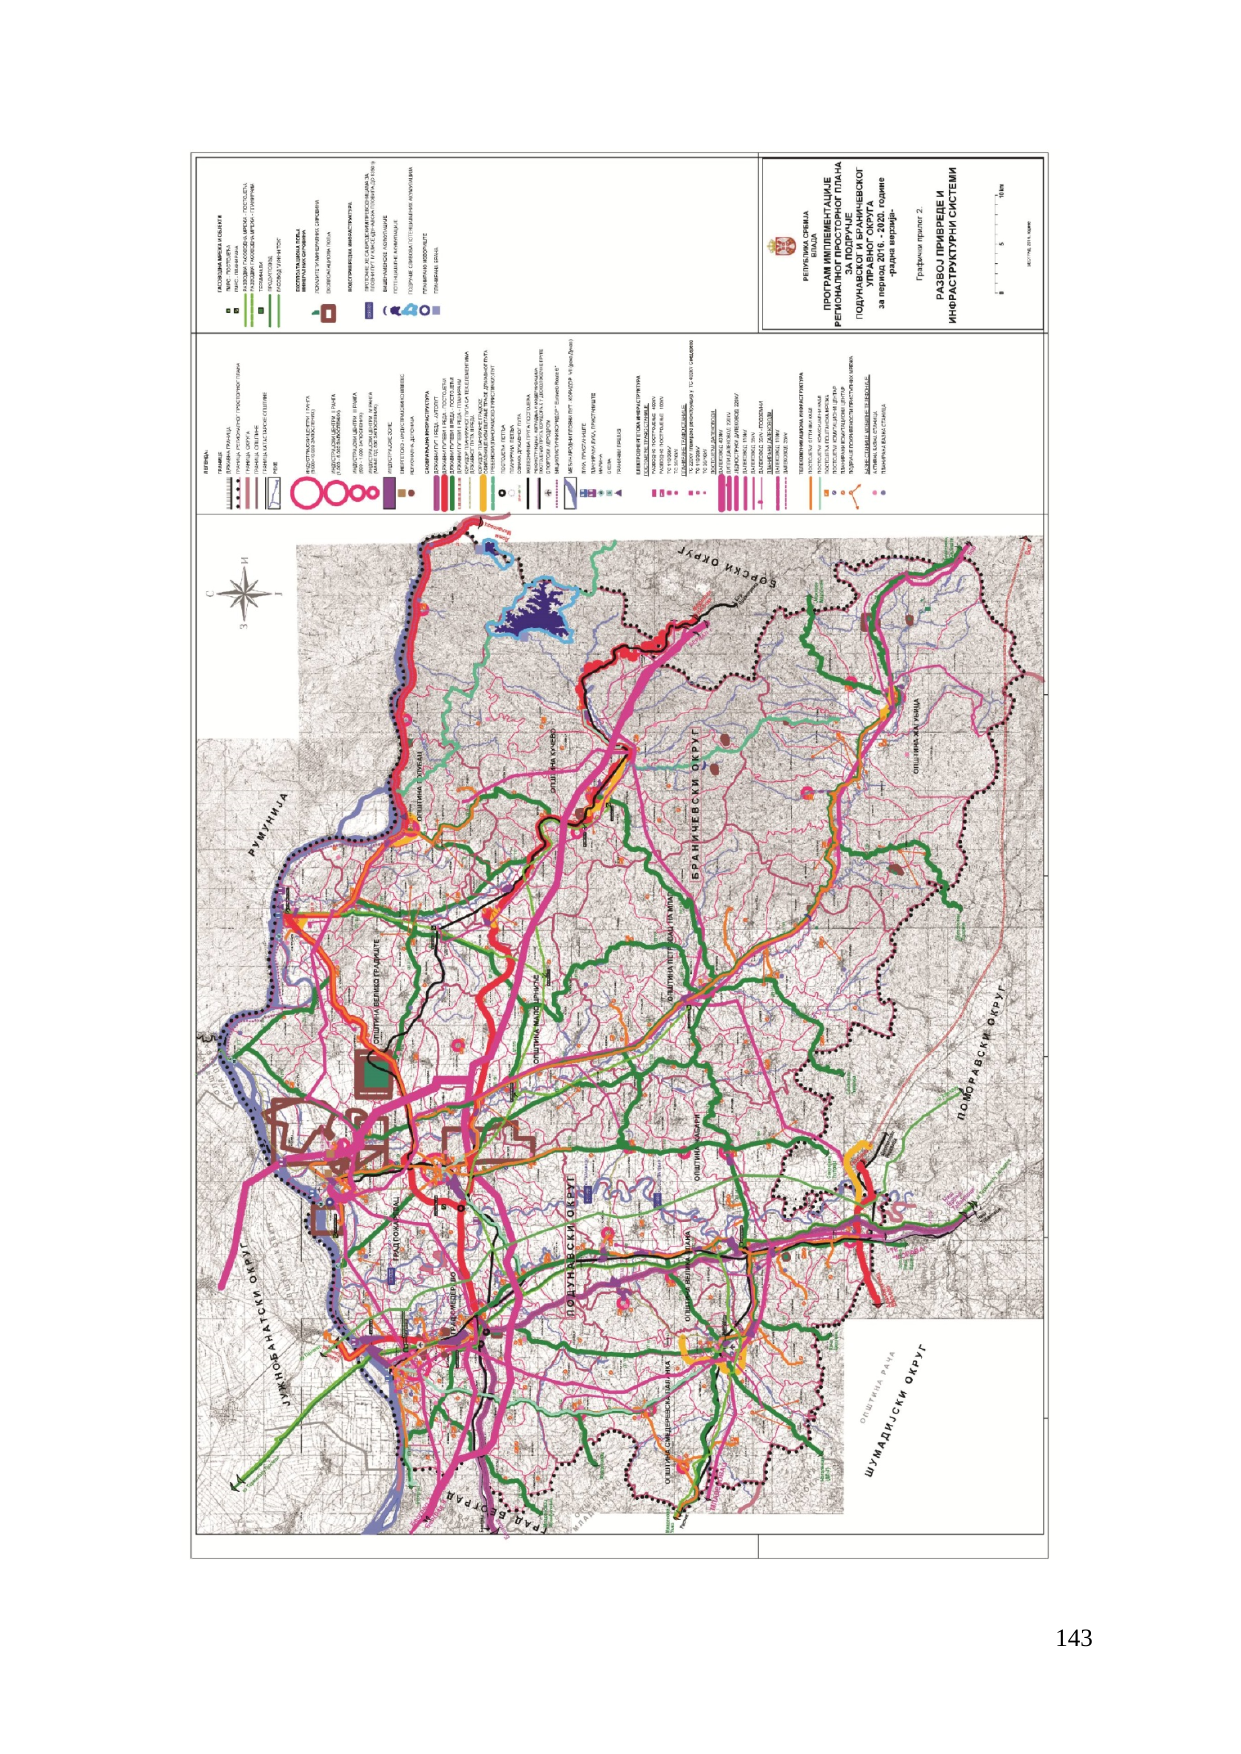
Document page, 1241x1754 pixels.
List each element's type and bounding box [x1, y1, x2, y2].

picture [183, 150, 1060, 1559]
